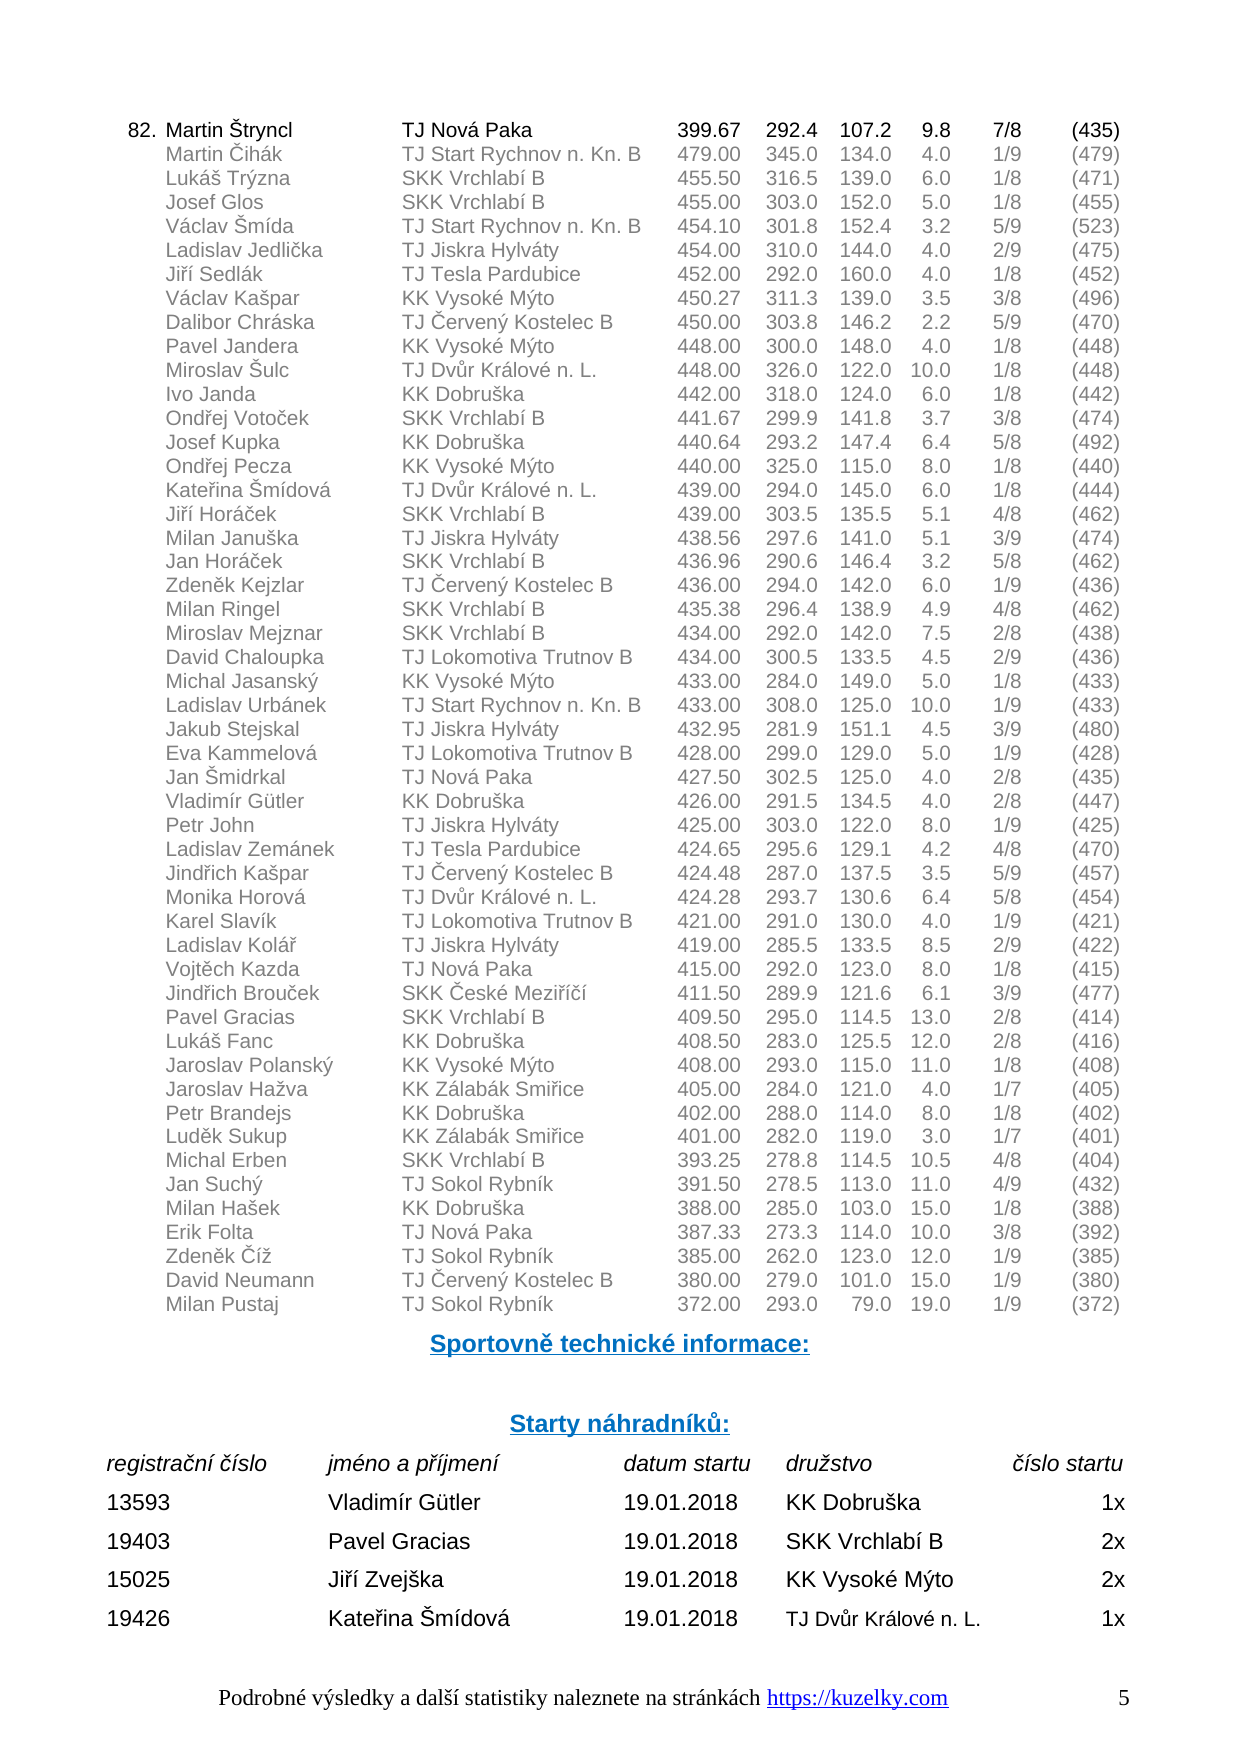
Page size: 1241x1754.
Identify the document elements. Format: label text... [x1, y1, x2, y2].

text Ladislav Kolář TJ Jiskra Hylváty 419.00 285.5 133.5 8.5 2/9 (422) [106, 933, 1134, 957]
text Dalibor Chráska TJ Červený Kostelec B 450.00 303.8 146.2 2.2 5/9 (470) [106, 310, 1134, 334]
text Josef Kupka KK Dobruška 440.64 293.2 147.4 6.4 5/8 (492) [106, 429, 1134, 453]
text 15025 Jiří Zvejška 19.01.2018 KK Vysoké Mýto 2x [106, 1566, 1134, 1593]
text Jakub Stejskal TJ Jiskra Hylváty 432.95 281.9 151.1 4.5 3/9 (480) [106, 717, 1134, 741]
text registrační číslo jméno a příjmení datum startu družstvo číslo startu [106, 1450, 1134, 1476]
text Jindřich Kašpar TJ Červený Kostelec B 424.48 287.0 137.5 3.5 5/9 (457) [106, 861, 1134, 885]
text Milan Hašek KK Dobruška 388.00 285.0 103.0 15.0 1/8 (388) [106, 1196, 1134, 1220]
text Ladislav Urbánek TJ Start Rychnov n. Kn. B 433.00 308.0 125.0 10.0 1/9 (433) [106, 693, 1134, 717]
text Jan Horáček SKK Vrchlabí B 436.96 290.6 146.4 3.2 5/8 (462) [106, 549, 1134, 573]
text 82. Martin Štryncl TJ Nová Paka 399.67 292.4 107.2 9.8 7/8 (435) [106, 118, 1134, 142]
text Zdeněk Číž TJ Sokol Rybník 385.00 262.0 123.0 12.0 1/9 (385) [106, 1244, 1134, 1268]
text Milan Ringel SKK Vrchlabí B 435.38 296.4 138.9 4.9 4/8 (462) [106, 597, 1134, 621]
text Zdeněk Kejzlar TJ Červený Kostelec B 436.00 294.0 142.0 6.0 1/9 (436) [106, 573, 1134, 597]
text Eva Kammelová TJ Lokomotiva Trutnov B 428.00 299.0 129.0 5.0 1/9 (428) [106, 741, 1134, 765]
text Kateřina Šmídová TJ Dvůr Králové n. L. 439.00 294.0 145.0 6.0 1/8 (444) [106, 477, 1134, 501]
text 13593 Vladimír Gütler 19.01.2018 KK Dobruška 1x [106, 1489, 1134, 1515]
text Jan Šmidrkal TJ Nová Paka 427.50 302.5 125.0 4.0 2/8 (435) [106, 765, 1134, 789]
text Monika Horová TJ Dvůr Králové n. L. 424.28 293.7 130.6 6.4 5/8 (454) [106, 885, 1134, 909]
text Sportovně technické informace: [94, 1328, 1145, 1357]
text Martin Čihák TJ Start Rychnov n. Kn. B 479.00 345.0 134.0 4.0 1/9 (479) [106, 142, 1134, 166]
text Milan Januška TJ Jiskra Hylváty 438.56 297.6 141.0 5.1 3/9 (474) [106, 525, 1134, 549]
text Ondřej Pecza KK Vysoké Mýto 440.00 325.0 115.0 8.0 1/8 (440) [106, 453, 1134, 477]
text Ondřej Votoček SKK Vrchlabí B 441.67 299.9 141.8 3.7 3/8 (474) [106, 406, 1134, 429]
text Jaroslav Polanský KK Vysoké Mýto 408.00 293.0 115.0 11.0 1/8 (408) [106, 1052, 1134, 1076]
text Luděk Sukup KK Zálabák Smiřice 401.00 282.0 119.0 3.0 1/7 (401) [106, 1124, 1134, 1148]
text Ivo Janda KK Dobruška 442.00 318.0 124.0 6.0 1/8 (442) [106, 382, 1134, 406]
text Ladislav Zemánek TJ Tesla Pardubice 424.65 295.6 129.1 4.2 4/8 (470) [106, 837, 1134, 861]
text 19426 Kateřina Šmídová 19.01.2018 TJ Dvůr Králové n. L. 1x [106, 1605, 1134, 1632]
text Milan Pustaj TJ Sokol Rybník 372.00 293.0 79.0 19.0 1/9 (372) [106, 1292, 1134, 1316]
text Ladislav Jedlička TJ Jiskra Hylváty 454.00 310.0 144.0 4.0 2/9 (475) [106, 238, 1134, 262]
text Jaroslav Hažva KK Zálabák Smiřice 405.00 284.0 121.0 4.0 1/7 (405) [106, 1076, 1134, 1100]
text Petr John TJ Jiskra Hylváty 425.00 303.0 122.0 8.0 1/9 (425) [106, 813, 1134, 837]
text Jiří Horáček SKK Vrchlabí B 439.00 303.5 135.5 5.1 4/8 (462) [106, 501, 1134, 525]
text Václav Kašpar KK Vysoké Mýto 450.27 311.3 139.0 3.5 3/8 (496) [106, 286, 1134, 310]
text Michal Jasanský KK Vysoké Mýto 433.00 284.0 149.0 5.0 1/8 (433) [106, 669, 1134, 693]
text Jan Suchý TJ Sokol Rybník 391.50 278.5 113.0 11.0 4/9 (432) [106, 1172, 1134, 1196]
text Miroslav Mejznar SKK Vrchlabí B 434.00 292.0 142.0 7.5 2/8 (438) [106, 621, 1134, 645]
text Josef Glos SKK Vrchlabí B 455.00 303.0 152.0 5.0 1/8 (455) [106, 190, 1134, 214]
text Karel Slavík TJ Lokomotiva Trutnov B 421.00 291.0 130.0 4.0 1/9 (421) [106, 909, 1134, 933]
text Pavel Gracias SKK Vrchlabí B 409.50 295.0 114.5 13.0 2/8 (414) [106, 1004, 1134, 1028]
text Vladimír Gütler KK Dobruška 426.00 291.5 134.5 4.0 2/8 (447) [106, 789, 1134, 813]
text Lukáš Trýzna SKK Vrchlabí B 455.50 316.5 139.0 6.0 1/8 (471) [106, 166, 1134, 190]
text David Chaloupka TJ Lokomotiva Trutnov B 434.00 300.5 133.5 4.5 2/9 (436) [106, 645, 1134, 669]
text Václav Šmída TJ Start Rychnov n. Kn. B 454.10 301.8 152.4 3.2 5/9 (523) [106, 214, 1134, 238]
text Lukáš Fanc KK Dobruška 408.50 283.0 125.5 12.0 2/8 (416) [106, 1028, 1134, 1052]
text Erik Folta TJ Nová Paka 387.33 273.3 114.0 10.0 3/8 (392) [106, 1220, 1134, 1244]
text Vojtěch Kazda TJ Nová Paka 415.00 292.0 123.0 8.0 1/8 (415) [106, 957, 1134, 981]
text 19403 Pavel Gracias 19.01.2018 SKK Vrchlabí B 2x [106, 1528, 1134, 1554]
text Pavel Jandera KK Vysoké Mýto 448.00 300.0 148.0 4.0 1/8 (448) [106, 334, 1134, 358]
text Michal Erben SKK Vrchlabí B 393.25 278.8 114.5 10.5 4/8 (404) [106, 1148, 1134, 1172]
text Jiří Sedlák TJ Tesla Pardubice 452.00 292.0 160.0 4.0 1/8 (452) [106, 262, 1134, 286]
text Miroslav Šulc TJ Dvůr Králové n. L. 448.00 326.0 122.0 10.0 1/8 (448) [106, 358, 1134, 382]
text Starty náhradníků: [94, 1409, 1145, 1437]
text Jindřich Brouček SKK České Meziříčí 411.50 289.9 121.6 6.1 3/9 (477) [106, 981, 1134, 1004]
text Petr Brandejs KK Dobruška 402.00 288.0 114.0 8.0 1/8 (402) [106, 1100, 1134, 1124]
text David Neumann TJ Červený Kostelec B 380.00 279.0 101.0 15.0 1/9 (380) [106, 1268, 1134, 1292]
